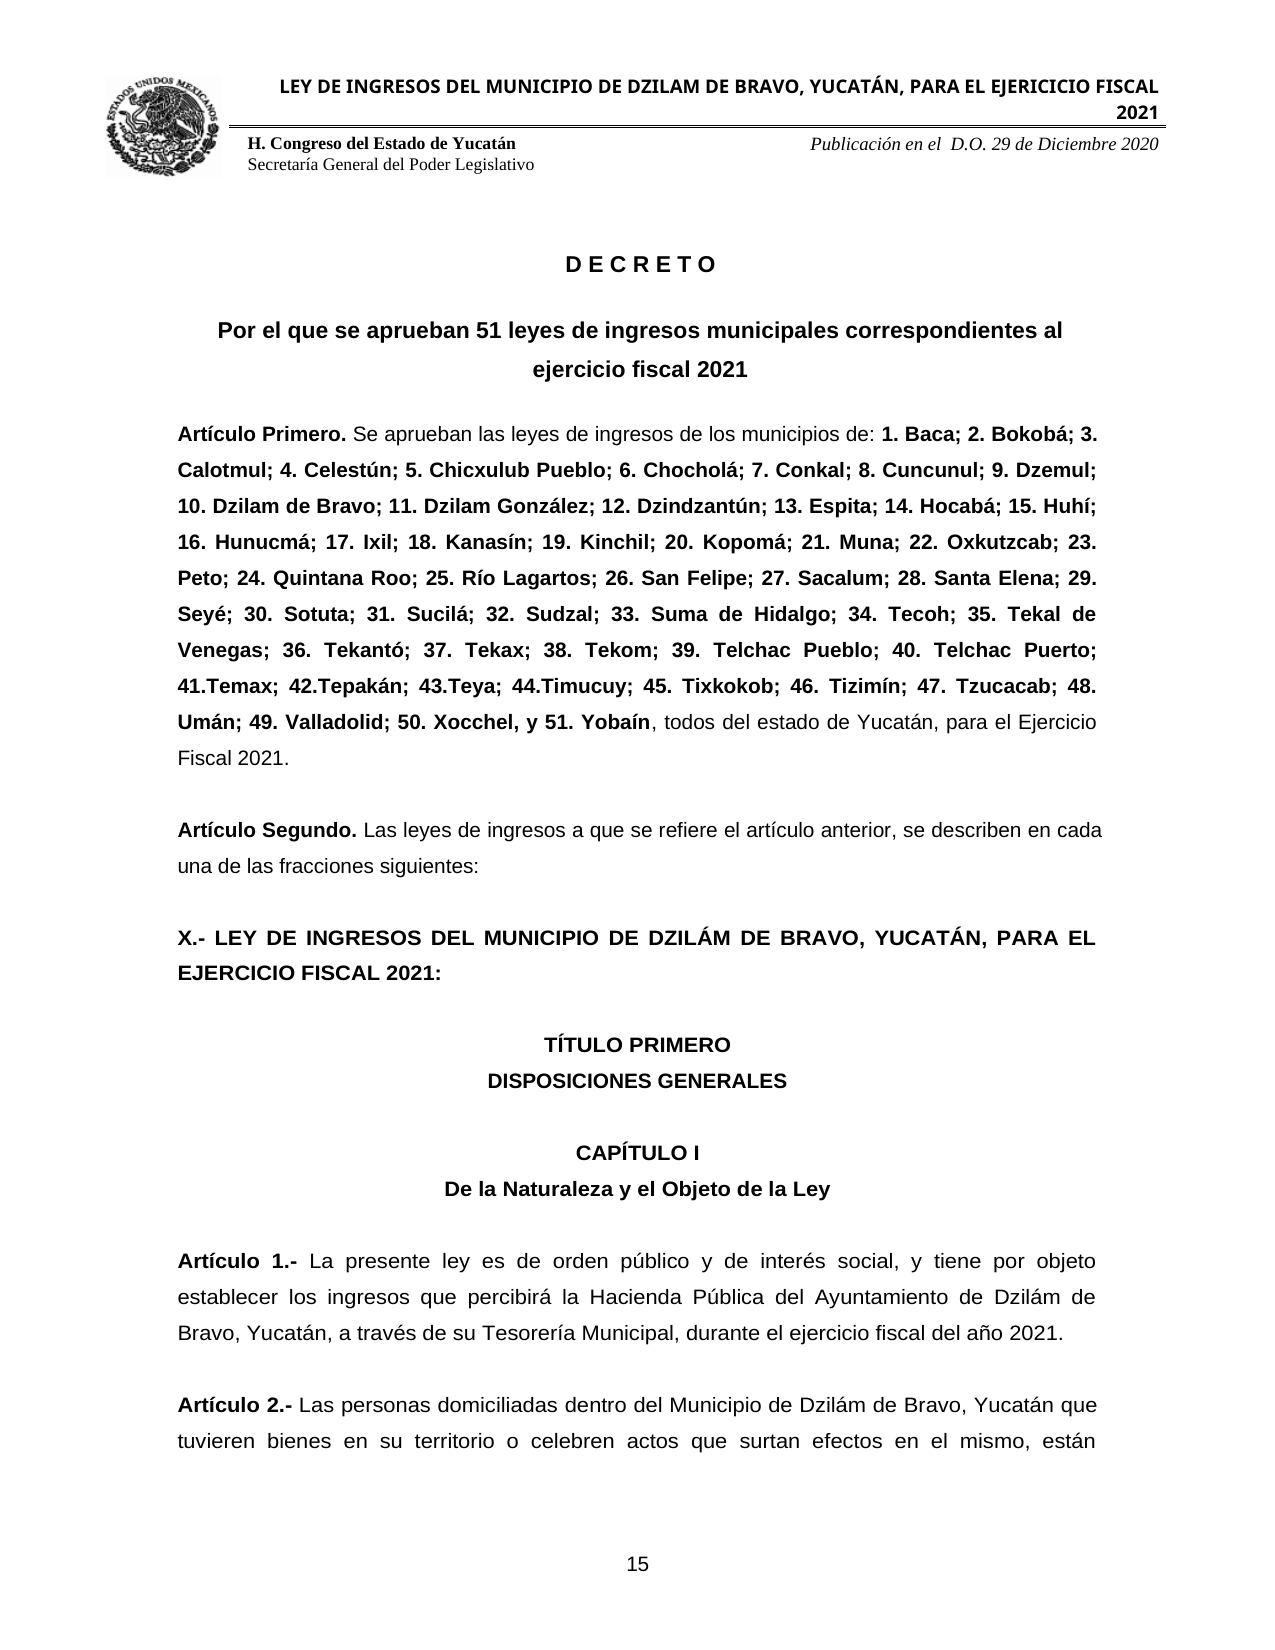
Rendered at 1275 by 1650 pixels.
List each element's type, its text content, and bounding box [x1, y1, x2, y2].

text CAPÍTULO I [177, 1141, 1098, 1165]
text X.- LEY DE INGRESOS DEL MUNICIPIO DE DZILÁM DE BRAVO, YUCATÁN, PARA EL EJERCICIO FISCAL 2021: [177, 925, 1098, 985]
text De la Naturaleza y el Objeto de la Ley [177, 1177, 1098, 1201]
text Artículo Primero. Se aprueban las leyes de ingresos de los municipios de: 1. Baca; 2. Bokobá; 3. Calotmul; 4. Celestún; 5. Chicxulub Pueblo; 6. Chocholá; 7. Conkal; 8. Cuncunul; 9. Dzemul; 10. Dzilam de Bravo; 11. Dzilam González; 12. Dzindzantún; 13. Espita; 14. Hocabá; 15. Huhí; 16. Hunucmá; 17. Ixil; 18. Kanasín; 19. Kinchil; 20. Kopomá; 21. Muna; 22. Oxkutzcab; 23. Peto; 24. Quintana Roo; 25. Río Lagartos; 26. San Felipe; 27. Sacalum; 28. Santa Elena; 29. Seyé; 30. Sotuta; 31. Sucilá; 32. Sudzal; 33. Suma de Hidalgo; 34. Tecoh; 35. Tekal de Venegas; 36. Tekantó; 37. Tekax; 38. Tekom; 39. Telchac Pueblo; 40. Telchac Puerto; 41.Temax; 42.Tepakán; 43.Teya; 44.Timucuy; 45. Tixkokob; 46. Tizimín; 47. Tzucacab; 48. Umán; 49. Valladolid; 50. Xocchel, y 51. Yobaín, todos del estado de Yucatán, para el Ejercicio Fiscal 2021. [177, 422, 1098, 769]
text DISPOSICIONES GENERALES [177, 1069, 1098, 1093]
text D E C R E T O [177, 251, 1103, 277]
text Por el que se aprueban 51 leyes de ingresos municipales correspondientes al ejercicio fiscal 2021 [177, 317, 1103, 383]
text Artículo Segundo. Las leyes de ingresos a que se refiere el artículo anterior, se describen en cada una de las fracciones siguientes: [177, 817, 1103, 877]
text Artículo 1.- La presente ley es de orden público y de interés social, y tiene por objeto establecer los ingresos que percibirá la Hacienda Pública del Ayuntamiento de Dzilám de Bravo, Yucatán, a través de su Tesorería Municipal, durante el ejercicio fiscal del año 2021. [177, 1249, 1098, 1344]
text TÍTULO PRIMERO [177, 1033, 1098, 1057]
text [177, 1392, 1098, 1452]
